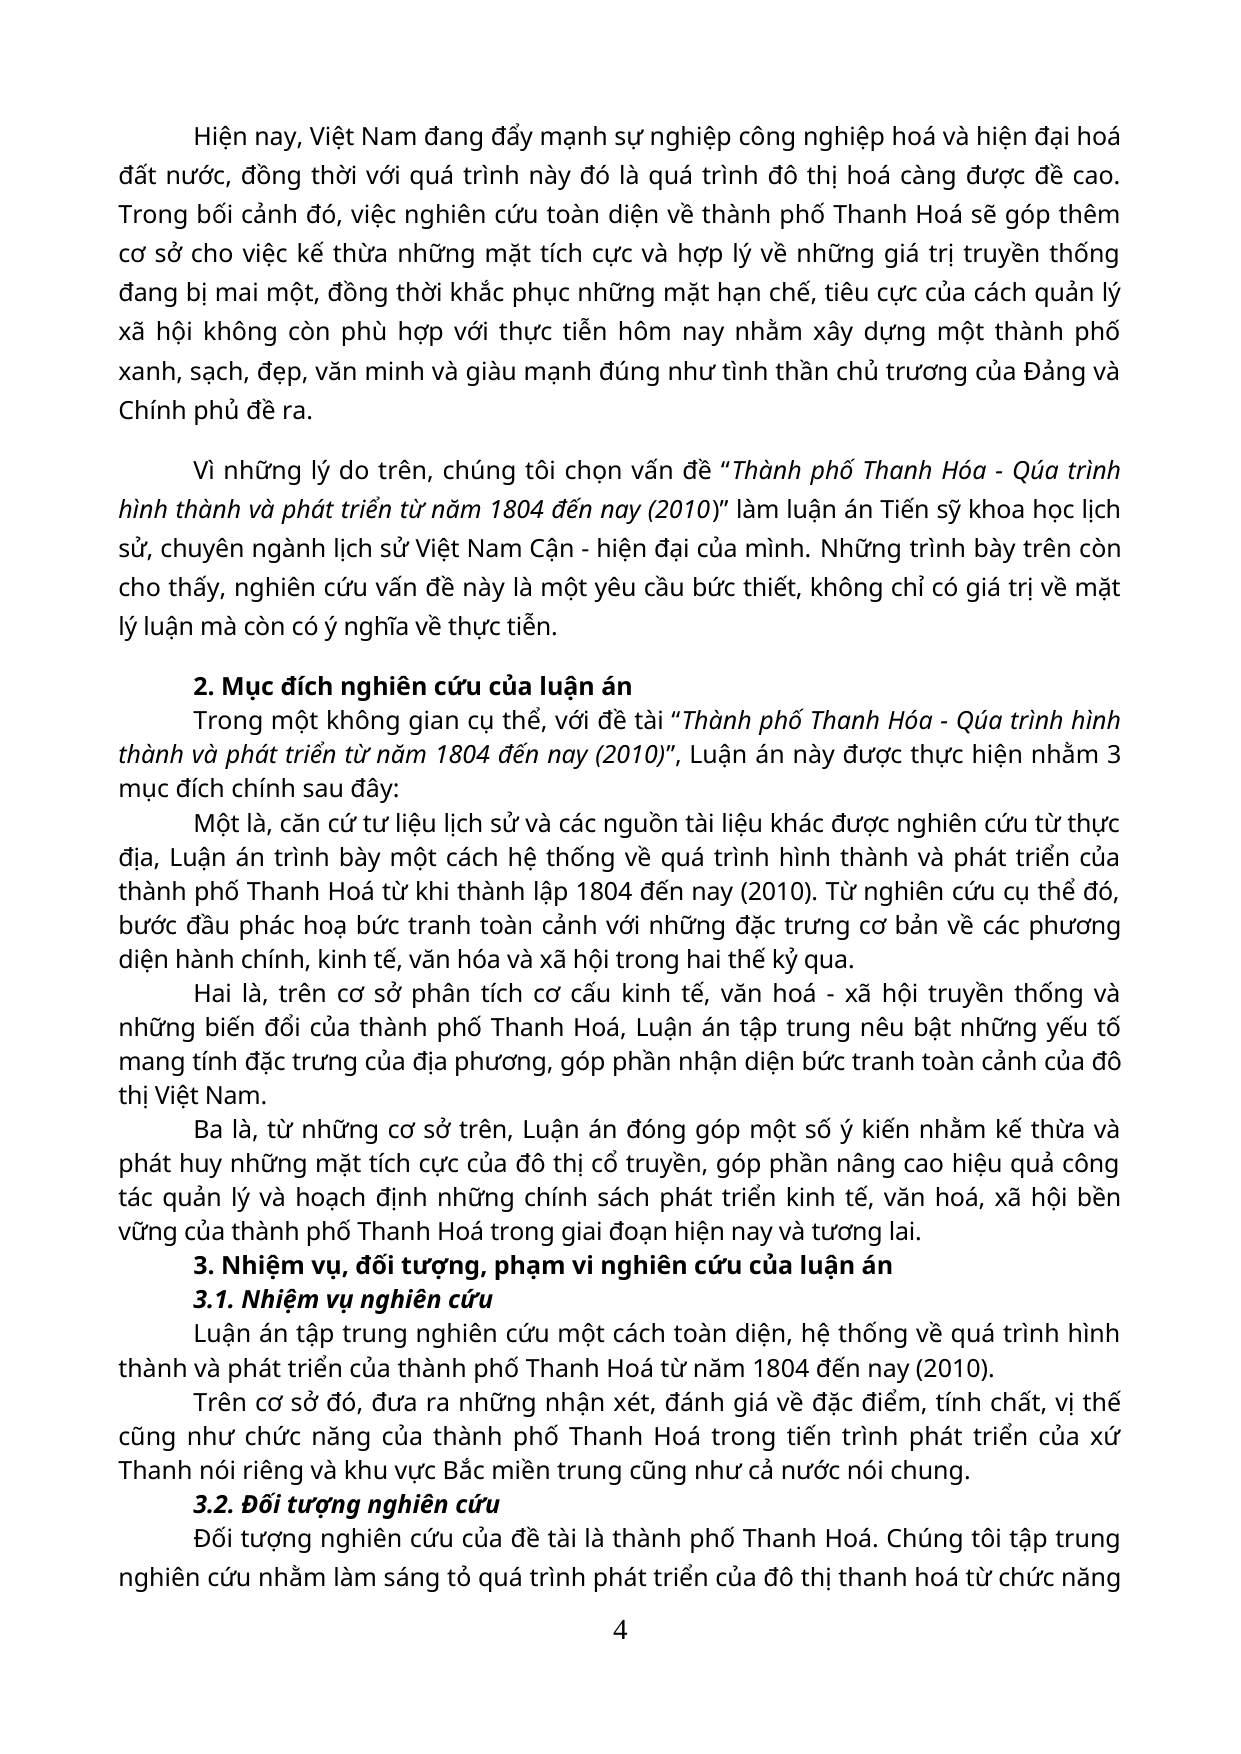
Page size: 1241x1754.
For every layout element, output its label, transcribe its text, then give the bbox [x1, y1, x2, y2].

text Trên cơ sở đó, đưa ra những nhận xét, đánh giá về đặc điểm, tính chất, vị thế cũng như chức năng của thành phố Thanh Hoá trong tiến trình phát triển của xứ Thanh nói riêng và khu vực Bắc miền trung cũng như cả nước nói chung. [118, 1384, 1122, 1486]
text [118, 1521, 1122, 1594]
text 2. Mục đích nghiên cứu của luận án [118, 669, 1122, 703]
text Trong một không gian cụ thể, với đề tài “Thành phố Thanh Hóa - Qúa trình hình thành và phát triển từ năm 1804 đến nay (2010)”, Luận án này được thực hiện nhằm 3 mục đích chính sau đây: [118, 703, 1122, 805]
text 3.2. Đối tượng nghiên cứu [118, 1486, 1122, 1521]
text Hai là, trên cơ sở phân tích cơ cấu kinh tế, văn hoá - xã hội truyền thống và những biến đổi của thành phố Thanh Hoá, Luận án tập trung nêu bật những yếu tố mang tính đặc trưng của địa phương, góp phần nhận diện bức tranh toàn cảnh của đô thị Việt Nam. [118, 976, 1122, 1112]
text 3. Nhiệm vụ, đối tượng, phạm vi nghiên cứu của luận án [118, 1248, 1122, 1282]
text Vì những lý do trên, chúng tôi chọn vấn đề “Thành phố Thanh Hóa - Qúa trình hình thành và phát triển từ năm 1804 đến nay (2010)” làm luận án Tiến sỹ khoa học lịch sử, chuyên ngành lịch sử Việt Nam Cận - hiện đại của mình. Những trình bày trên còn cho thấy, nghiên cứu vấn đề này là một yêu cầu bức thiết, không chỉ có giá trị về mặt lý luận mà còn có ý nghĩa về thực tiễn. [118, 452, 1122, 643]
text Một là, căn cứ tư liệu lịch sử và các nguồn tài liệu khác được nghiên cứu từ thực địa, Luận án trình bày một cách hệ thống về quá trình hình thành và phát triển của thành phố Thanh Hoá từ khi thành lập 1804 đến nay (2010). Từ nghiên cứu cụ thể đó, bước đầu phác hoạ bức tranh toàn cảnh với những đặc trưng cơ bản về các phương diện hành chính, kinh tế, văn hóa và xã hội trong hai thế kỷ qua. [118, 805, 1122, 976]
text Hiện nay, Việt Nam đang đẩy mạnh sự nghiệp công nghiệp hoá và hiện đại hoá đất nước, đồng thời với quá trình này đó là quá trình đô thị hoá càng được đề cao. Trong bối cảnh đó, việc nghiên cứu toàn diện về thành phố Thanh Hoá sẽ góp thêm cơ sở cho việc kế thừa những mặt tích cực và hợp lý về những giá trị truyền thống đang bị mai một, đồng thời khắc phục những mặt hạn chế, tiêu cực của cách quản lý xã hội không còn phù hợp với thực tiễn hôm nay nhằm xây dựng một thành phố xanh, sạch, đẹp, văn minh và giàu mạnh đúng như tình thần chủ trương của Đảng và Chính phủ đề ra. [118, 118, 1122, 426]
text Luận án tập trung nghiên cứu một cách toàn diện, hệ thống về quá trình hình thành và phát triển của thành phố Thanh Hoá từ năm 1804 đến nay (2010). [118, 1316, 1122, 1384]
text Ba là, từ những cơ sở trên, Luận án đóng góp một số ý kiến nhằm kế thừa và phát huy những mặt tích cực của đô thị cổ truyền, góp phần nâng cao hiệu quả công tác quản lý và hoạch định những chính sách phát triển kinh tế, văn hoá, xã hội bền vững của thành phố Thanh Hoá trong giai đoạn hiện nay và tương lai. [118, 1112, 1122, 1248]
text 3.1. Nhiệm vụ nghiên cứu [118, 1282, 1122, 1316]
